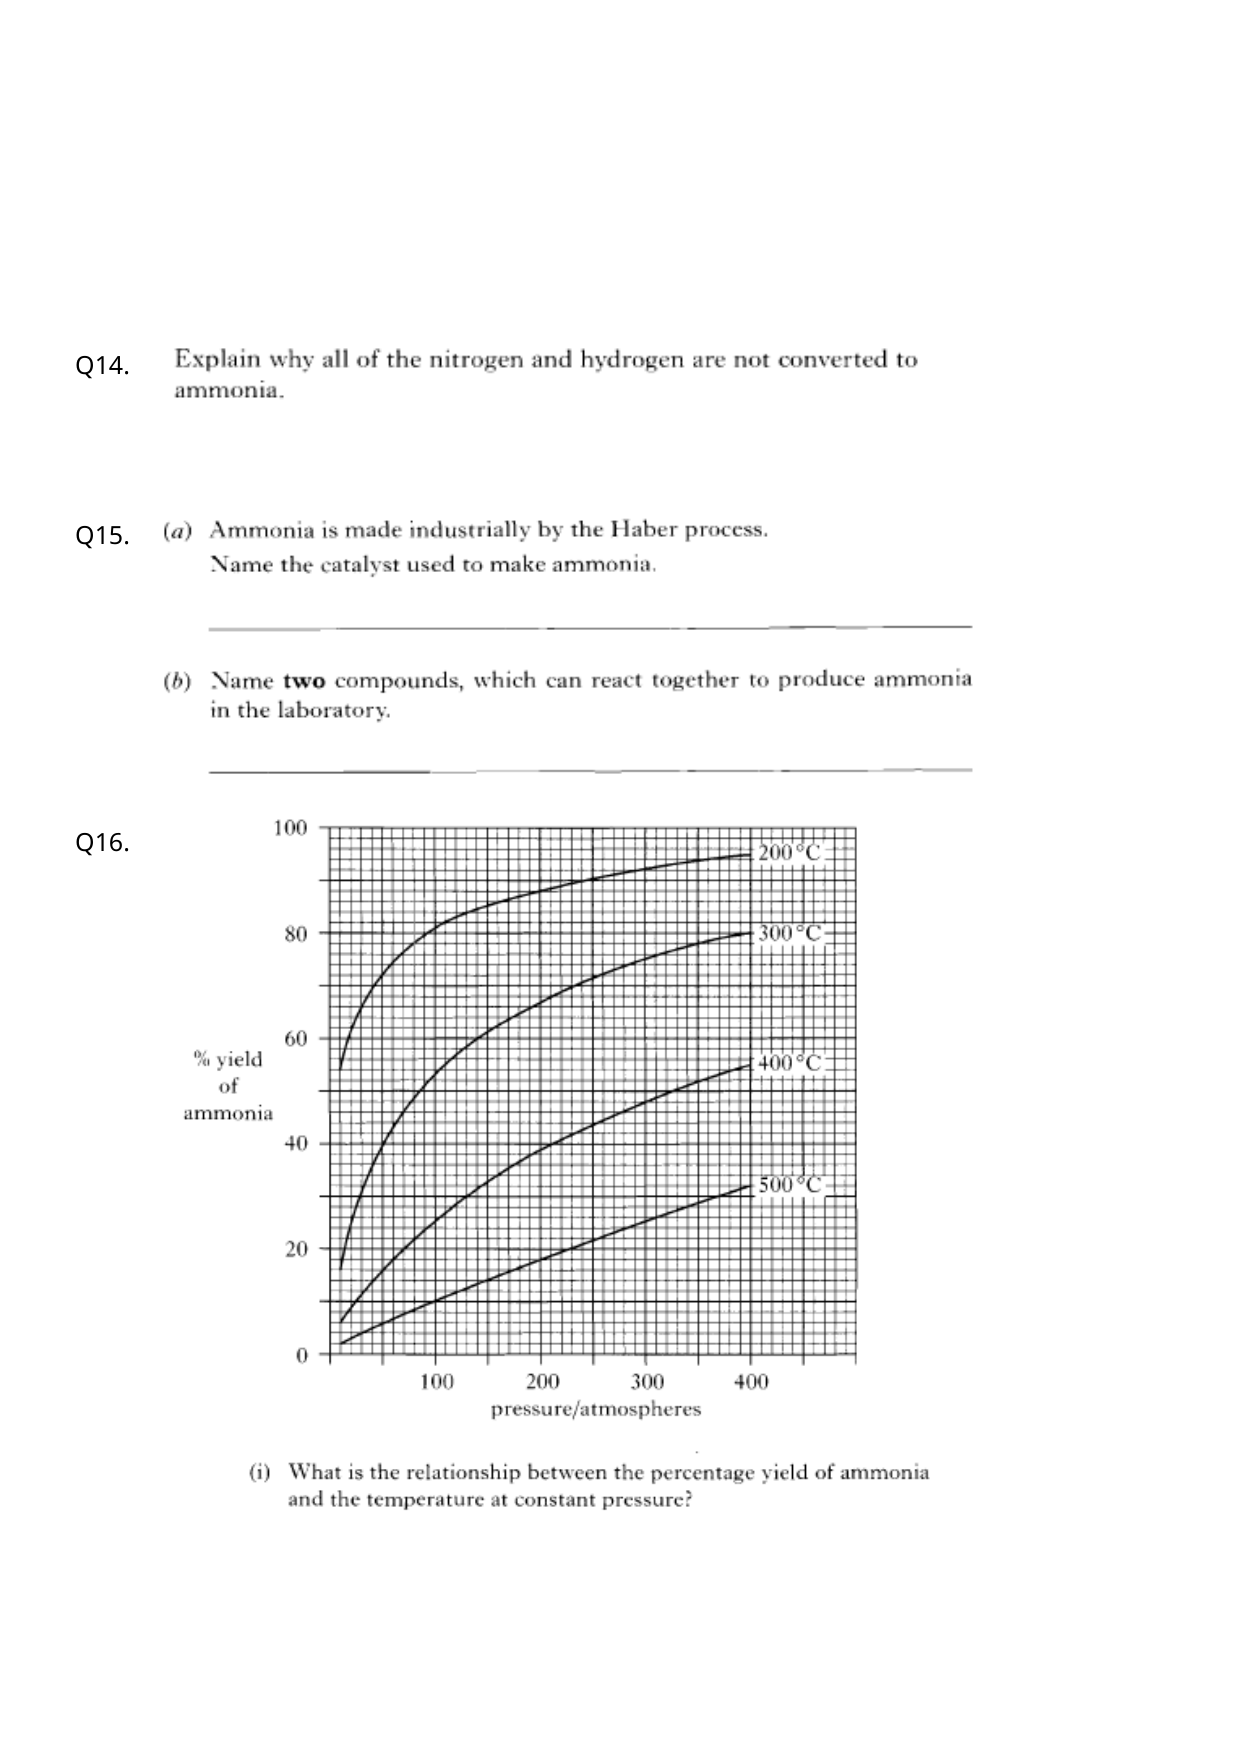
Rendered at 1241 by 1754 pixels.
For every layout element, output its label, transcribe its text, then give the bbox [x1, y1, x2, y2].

text Q16. [75, 824, 1165, 858]
text Q15. [75, 518, 1165, 552]
text Q14. [75, 347, 1165, 382]
